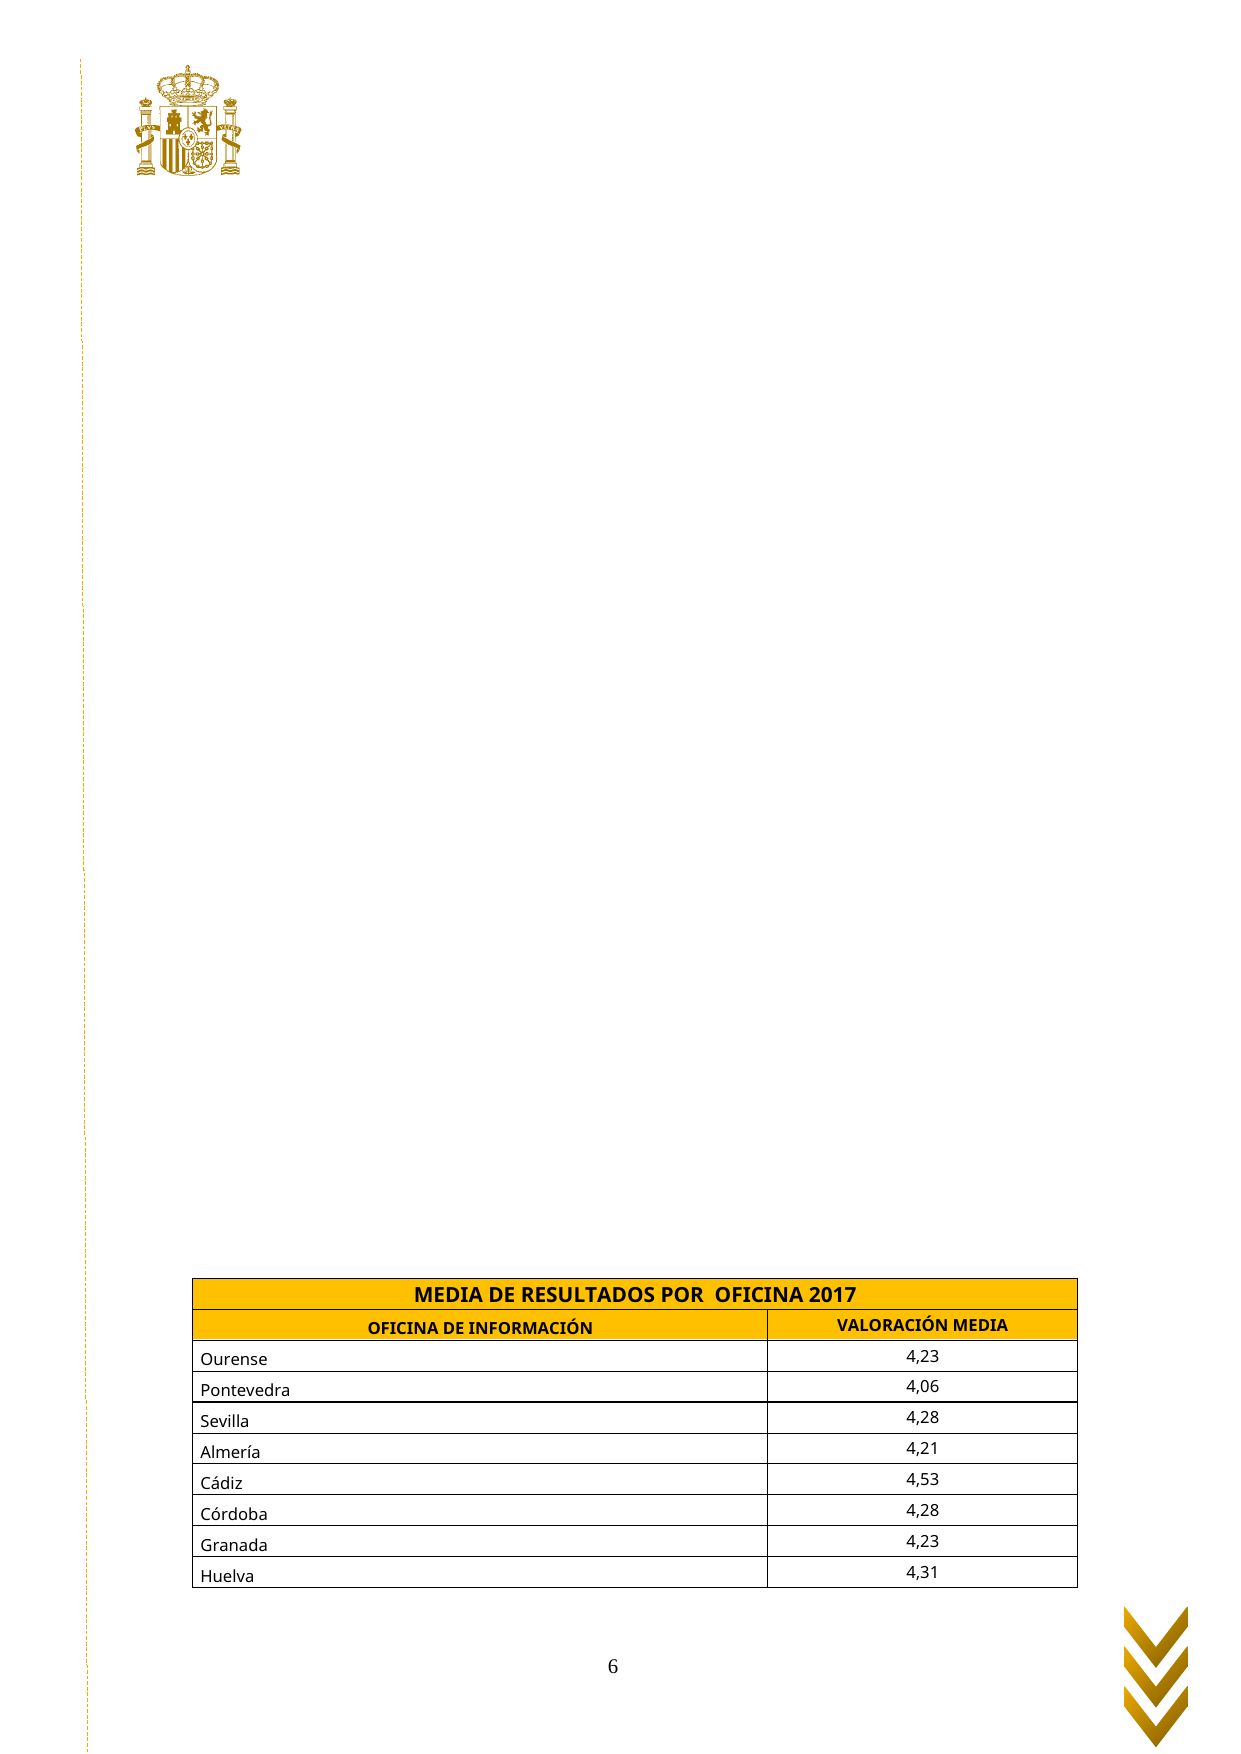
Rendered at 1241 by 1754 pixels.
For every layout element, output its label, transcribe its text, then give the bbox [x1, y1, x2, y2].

table_cell Huelva [193, 1557, 767, 1587]
table_cell Sevilla [193, 1403, 767, 1432]
table_cell OFICINA DE INFORMACIÓN [193, 1310, 767, 1339]
table_cell 4,28 [768, 1403, 1077, 1432]
table_cell Cádiz [193, 1464, 767, 1494]
table_header MEDIA DE RESULTADOS POR OFICINA 2017 [193, 1279, 1077, 1309]
table_cell Granada [193, 1526, 767, 1556]
table_cell 4,23 [768, 1341, 1077, 1371]
table_cell VALORACIÓN MEDIA [768, 1310, 1077, 1339]
table_cell 4,28 [768, 1495, 1077, 1525]
table_cell Pontevedra [193, 1372, 767, 1401]
table_cell 4,23 [768, 1526, 1077, 1556]
table_cell 4,31 [768, 1557, 1077, 1587]
table_cell 4,21 [768, 1434, 1077, 1463]
table_cell Ourense [193, 1341, 767, 1371]
table_cell Córdoba [193, 1495, 767, 1525]
table_cell Almería [193, 1434, 767, 1463]
table_cell 4,06 [768, 1372, 1077, 1401]
table_cell 4,53 [768, 1464, 1077, 1494]
